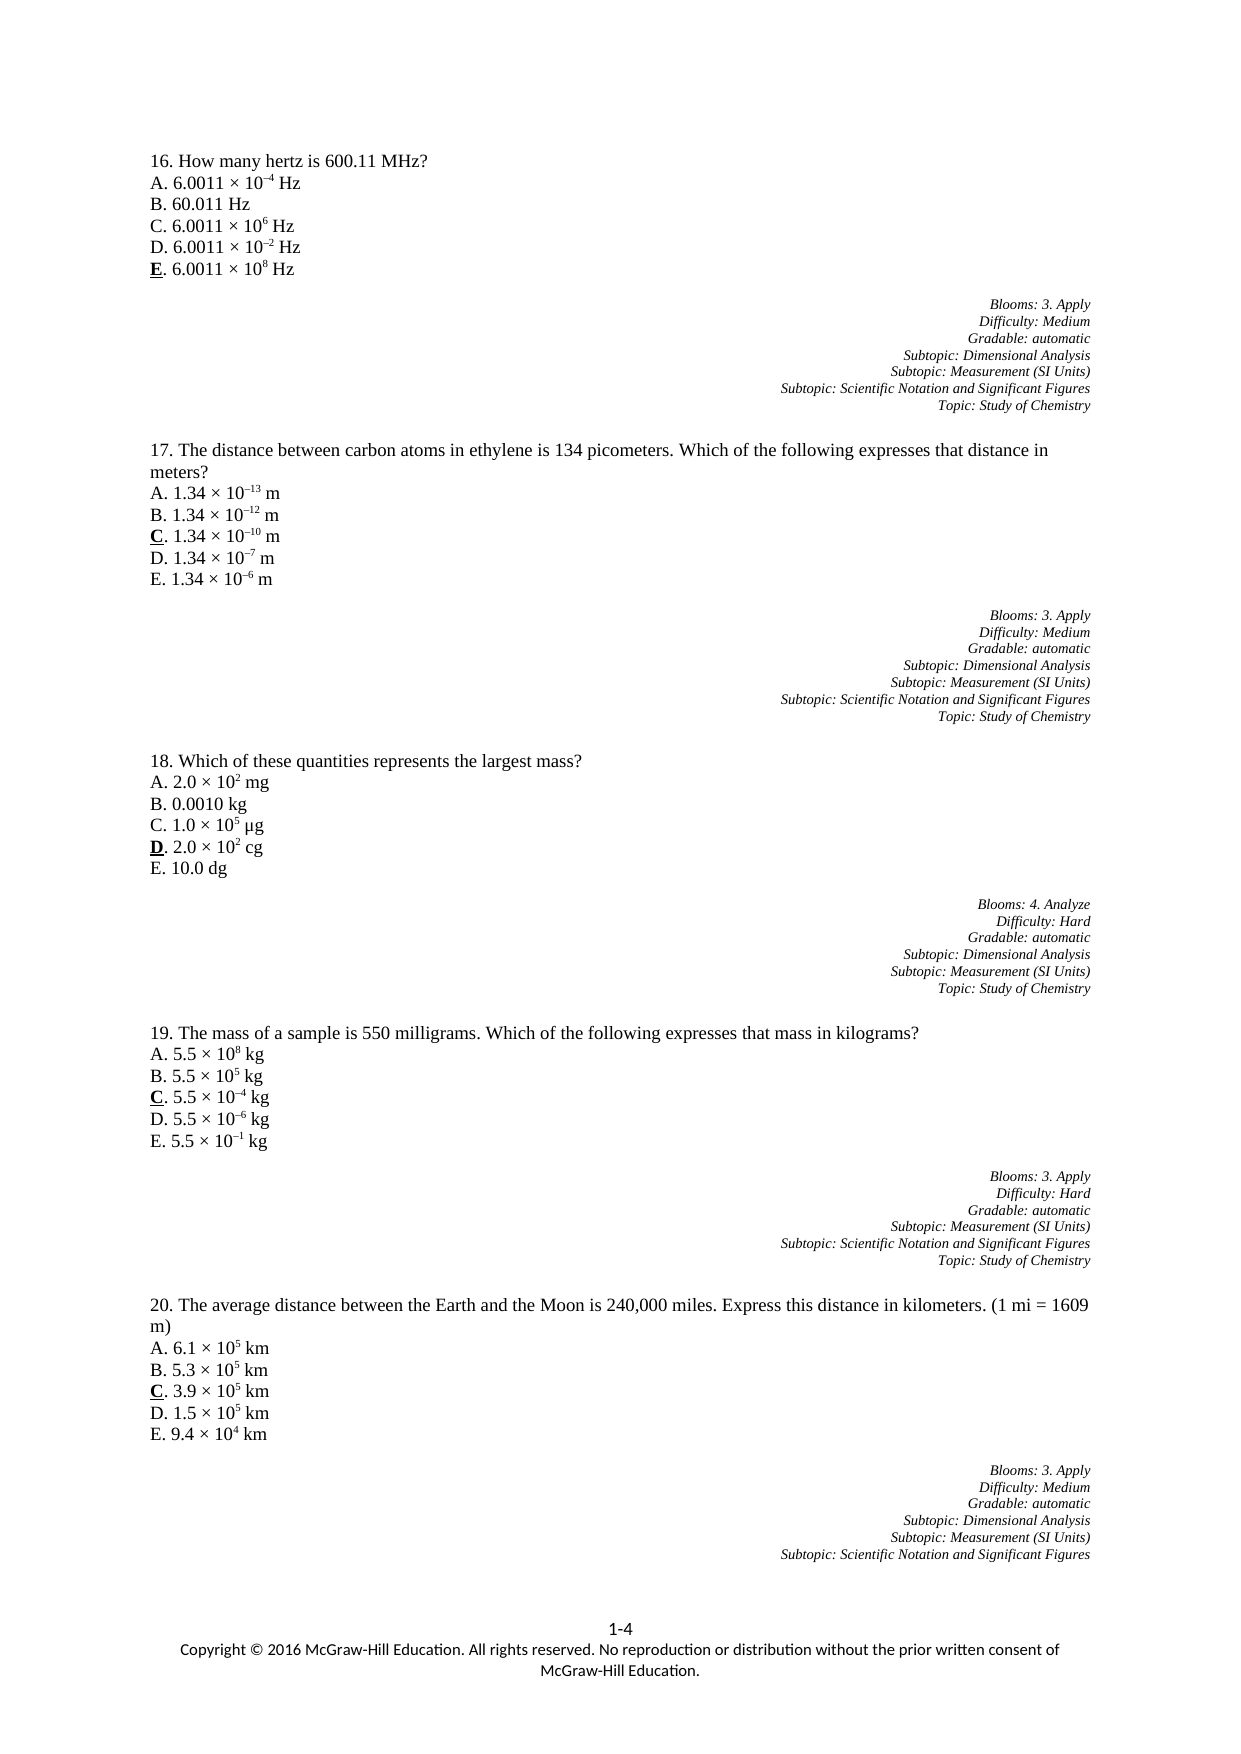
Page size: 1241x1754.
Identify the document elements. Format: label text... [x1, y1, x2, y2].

text 20. The average distance between the Earth and the Moon is 240,000 miles. Express this distance in kilometers. (1 mi = 1609 m) [150, 1294, 1090, 1337]
text A. 6.1 × 105 km [150, 1337, 1090, 1358]
text D. 5.5 × 10–6 kg [150, 1108, 1090, 1129]
text B. 60.011 Hz [150, 193, 1090, 215]
text Subtopic: Measurement (SI Units) [150, 1218, 1090, 1235]
text Subtopic: Dimensional Analysis [150, 657, 1090, 674]
text B. 5.5 × 105 kg [150, 1065, 1090, 1086]
text Topic: Study of Chemistry [150, 707, 1090, 749]
text B. 5.3 × 105 km [150, 1358, 1090, 1380]
text C. 3.9 × 105 km [150, 1380, 1090, 1402]
text C. 6.0011 × 106 Hz [150, 215, 1090, 236]
text 19. The mass of a sample is 550 milligrams. Which of the following expresses that mass in kilograms? [150, 1022, 1090, 1043]
text E. 6.0011 × 108 Hz [150, 258, 1090, 279]
text Blooms: 3. Apply [150, 279, 1090, 313]
text Difficulty: Medium [150, 313, 1090, 330]
text Blooms: 4. Analyze [150, 879, 1090, 912]
text Blooms: 3. Apply [150, 1151, 1090, 1184]
text Subtopic: Measurement (SI Units) [150, 674, 1090, 691]
text E. 9.4 × 104 km [150, 1423, 1090, 1445]
text 17. The distance between carbon atoms in ethylene is 134 picometers. Which of the following expresses that distance in meters? [150, 439, 1090, 482]
text Difficulty: Hard [150, 1184, 1090, 1201]
text Subtopic: Measurement (SI Units) [150, 963, 1090, 979]
text Difficulty: Medium [150, 1478, 1090, 1495]
text D. 1.5 × 105 km [150, 1402, 1090, 1423]
text C. 1.0 × 105 μg [150, 814, 1090, 836]
text E. 1.34 × 10–6 m [150, 568, 1090, 590]
text A. 5.5 × 108 kg [150, 1043, 1090, 1065]
text D. 6.0011 × 10–2 Hz [150, 236, 1090, 258]
text Blooms: 3. Apply [150, 590, 1090, 623]
text A. 1.34 × 10–13 m [150, 482, 1090, 504]
text D. 2.0 × 102 cg [150, 836, 1090, 857]
text Gradable: automatic [150, 1201, 1090, 1218]
text Subtopic: Measurement (SI Units) [150, 1529, 1090, 1545]
text Subtopic: Measurement (SI Units) [150, 363, 1090, 380]
text Difficulty: Hard [150, 912, 1090, 929]
text Topic: Study of Chemistry [150, 397, 1090, 439]
text Gradable: automatic [150, 929, 1090, 946]
text Subtopic: Dimensional Analysis [150, 946, 1090, 963]
text Subtopic: Scientific Notation and Significant Figures [150, 1545, 1090, 1562]
text Difficulty: Medium [150, 623, 1090, 640]
text Subtopic: Dimensional Analysis [150, 1512, 1090, 1529]
text A. 2.0 × 102 mg [150, 771, 1090, 793]
text E. 10.0 dg [150, 857, 1090, 879]
text B. 1.34 × 10–12 m [150, 504, 1090, 525]
text Gradable: automatic [150, 640, 1090, 657]
text Subtopic: Scientific Notation and Significant Figures [150, 691, 1090, 707]
text C. 1.34 × 10–10 m [150, 525, 1090, 547]
text B. 0.0010 kg [150, 793, 1090, 814]
text 16. How many hertz is 600.11 MHz? [150, 150, 1090, 172]
text Subtopic: Scientific Notation and Significant Figures [150, 1235, 1090, 1252]
text Blooms: 3. Apply [150, 1445, 1090, 1478]
text Topic: Study of Chemistry [150, 1252, 1090, 1294]
text Topic: Study of Chemistry [150, 979, 1090, 1022]
text Subtopic: Scientific Notation and Significant Figures [150, 380, 1090, 397]
text Gradable: automatic [150, 330, 1090, 346]
text E. 5.5 × 10–1 kg [150, 1129, 1090, 1151]
text A. 6.0011 × 10–4 Hz [150, 172, 1090, 193]
text C. 5.5 × 10–4 kg [150, 1086, 1090, 1108]
text 18. Which of these quantities represents the largest mass? [150, 749, 1090, 771]
text Gradable: automatic [150, 1495, 1090, 1512]
text Subtopic: Dimensional Analysis [150, 346, 1090, 363]
text D. 1.34 × 10–7 m [150, 547, 1090, 568]
